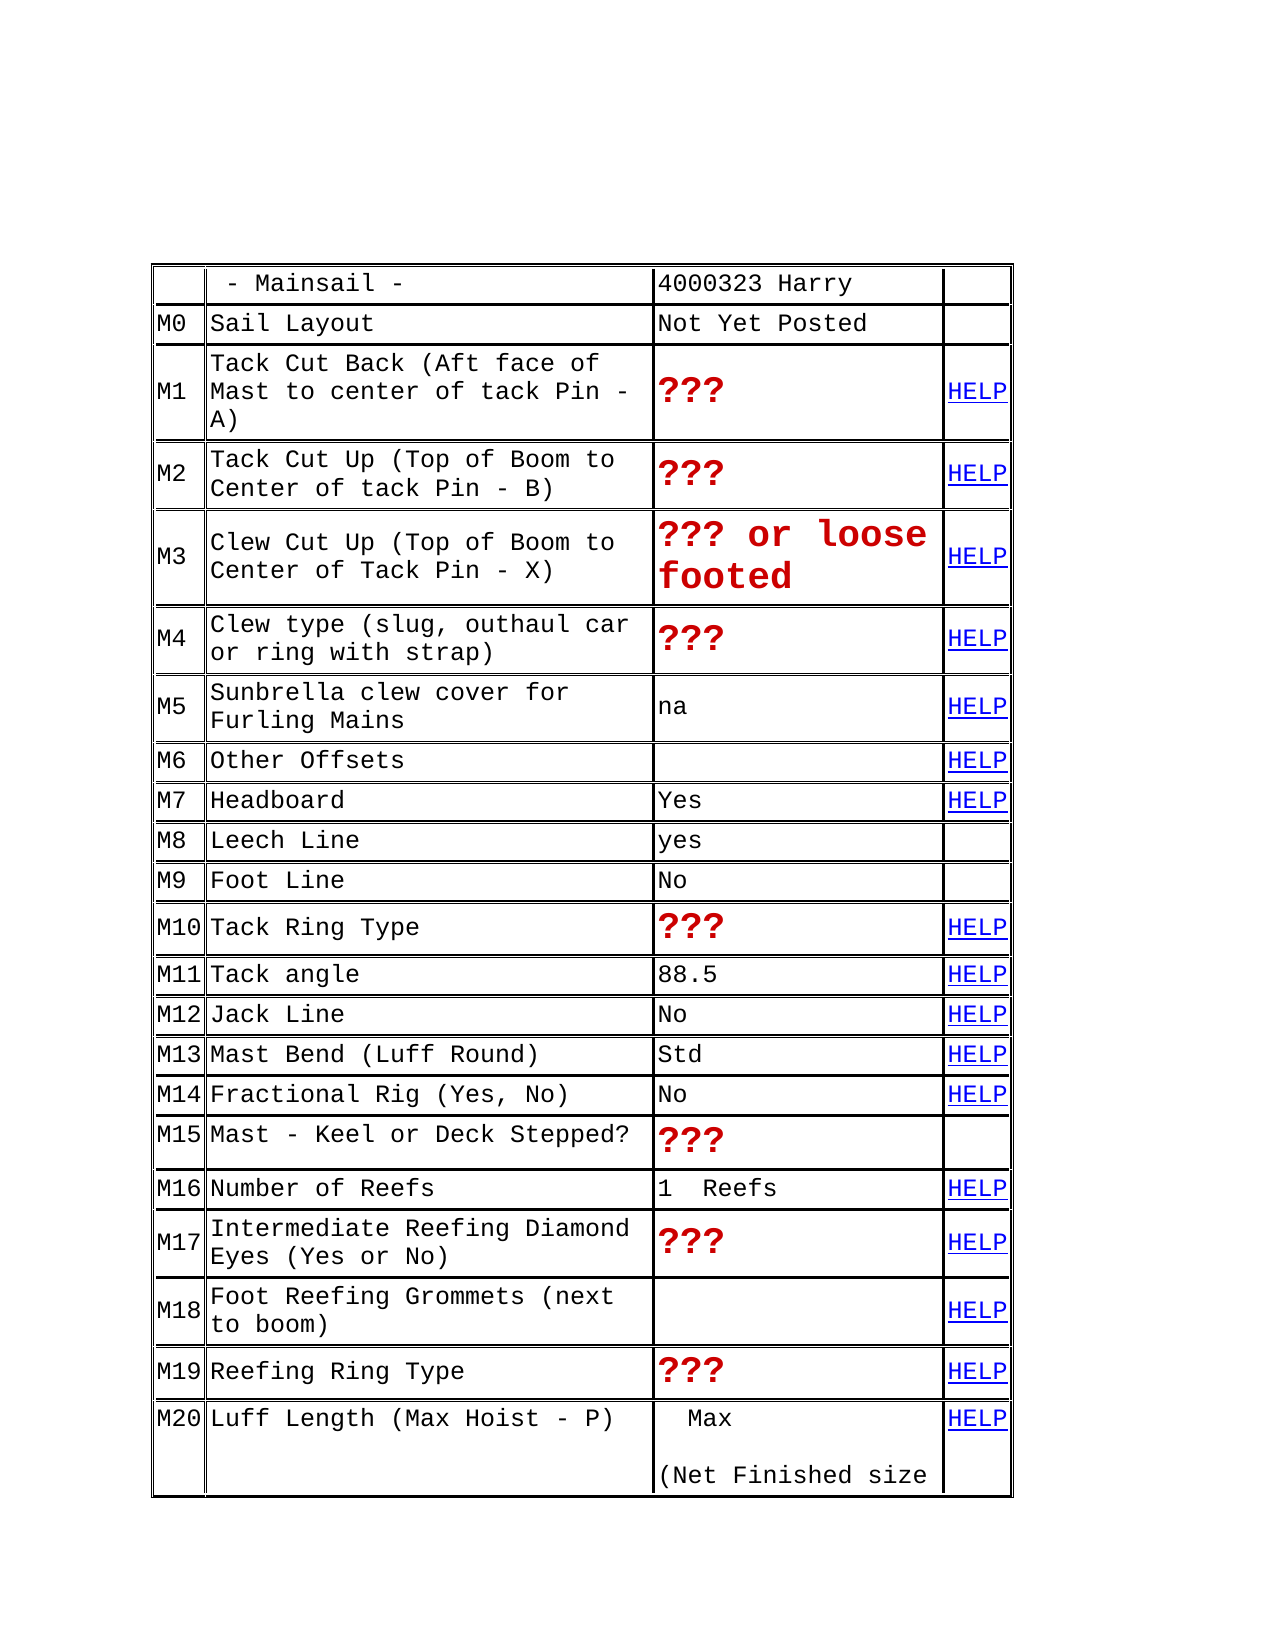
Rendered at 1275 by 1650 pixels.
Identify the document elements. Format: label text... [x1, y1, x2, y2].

table_cell Tack Ring Type [207, 904, 652, 954]
table_cell M11 [154, 954, 204, 994]
table_cell No [655, 998, 942, 1034]
table_cell Jack Line [207, 998, 652, 1034]
table_cell HELP [945, 1276, 1010, 1344]
table_cell HELP [945, 343, 1012, 439]
table_cell M4 [154, 604, 204, 672]
table_cell M18 [154, 1276, 204, 1344]
table_cell Leech Line [207, 824, 652, 860]
table_cell [655, 744, 942, 781]
table_header - Mainsail - [206, 267, 653, 303]
table_cell HELP [945, 994, 1011, 1034]
table_cell M0 [152, 303, 204, 343]
table_cell [945, 860, 1011, 900]
table_cell No [655, 864, 942, 900]
table_cell Foot Line [207, 864, 652, 900]
table_header [154, 267, 206, 303]
table_cell Tack Cut Back (Aft face of Mast to center of tack Pin - A) [207, 346, 652, 439]
table_cell M12 [154, 994, 204, 1034]
table_cell ??? [655, 904, 942, 954]
table_cell HELP [945, 1344, 1011, 1398]
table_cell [653, 1402, 943, 1495]
table_cell Std [655, 1038, 942, 1074]
table_cell M3 [152, 508, 206, 604]
table_cell M13 [154, 1034, 204, 1074]
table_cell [206, 1402, 653, 1495]
table_cell Headboard [207, 784, 652, 820]
table_cell HELP [943, 1398, 1011, 1495]
table_cell HELP [945, 673, 1011, 741]
table_cell M5 [154, 673, 204, 741]
table_cell [945, 1114, 1010, 1168]
table_cell HELP [945, 1168, 1012, 1208]
table_cell HELP [943, 508, 1012, 604]
table_cell M10 [154, 900, 204, 954]
table_cell [945, 303, 1012, 343]
table_header [943, 267, 1010, 303]
table_cell M15 [154, 1114, 204, 1168]
table_cell HELP [943, 741, 1012, 781]
table_cell Fractional Rig (Yes, No) [207, 1077, 652, 1114]
table_cell ??? [655, 346, 942, 439]
table_cell HELP [945, 954, 1011, 994]
table_cell HELP [945, 604, 1011, 672]
table_cell Not Yet Posted [655, 306, 942, 343]
table_cell M17 [152, 1208, 204, 1276]
table_cell [945, 820, 1011, 860]
table_cell M20 [154, 1398, 206, 1495]
table_cell Tack angle [207, 958, 652, 994]
table_cell 1 Reefs [655, 1171, 942, 1208]
table_cell HELP [945, 900, 1011, 954]
table_cell M19 [154, 1344, 204, 1398]
table_cell 88.5 [655, 958, 942, 994]
table_cell Mast Bend (Luff Round) [207, 1038, 652, 1074]
table_cell ??? [655, 1348, 942, 1398]
table_cell M7 [152, 781, 206, 820]
table_cell ??? [655, 443, 942, 508]
table_cell ??? [655, 608, 942, 672]
table_cell ??? [655, 1211, 942, 1276]
table_cell Other Offsets [207, 744, 652, 781]
table_cell Sunbrella clew cover for Furling Mains [207, 676, 652, 741]
table_cell Reefing Ring Type [207, 1348, 652, 1398]
table_cell Tack Cut Up (Top of Boom to Center of tack Pin - B) [207, 443, 652, 508]
table_cell M16 [152, 1168, 204, 1208]
table_cell Mast - Keel or Deck Stepped? [207, 1117, 652, 1168]
table_header 4000323 Harry [653, 267, 943, 303]
table_cell M2 [154, 439, 204, 508]
table_cell Clew Cut Up (Top of Boom to Center of Tack Pin - X) [207, 511, 652, 604]
table_cell HELP [943, 781, 1012, 820]
table_cell Sail Layout [207, 306, 652, 343]
table_cell ??? or loose footed [655, 511, 942, 604]
table_cell M6 [152, 741, 206, 781]
table_cell HELP [945, 1074, 1010, 1114]
table_cell M1 [152, 343, 204, 439]
table_cell M9 [154, 860, 204, 900]
table_cell M14 [154, 1074, 204, 1114]
table_cell ??? [655, 1117, 942, 1168]
table_cell [655, 1279, 942, 1344]
table_cell No [655, 1077, 942, 1114]
table_cell HELP [945, 1034, 1011, 1074]
table_cell na [655, 676, 942, 741]
table_cell Intermediate Reefing Diamond Eyes (Yes or No) [207, 1211, 652, 1276]
table_cell Number of Reefs [207, 1171, 652, 1208]
table_cell HELP [945, 1208, 1012, 1276]
table_cell yes [655, 824, 942, 860]
table_cell M8 [154, 820, 204, 860]
table_cell Yes [655, 784, 942, 820]
table_cell HELP [945, 439, 1011, 508]
table_cell Clew type (slug, outhaul car or ring with strap) [207, 608, 652, 672]
table_cell Foot Reefing Grommets (next to boom) [207, 1279, 652, 1344]
